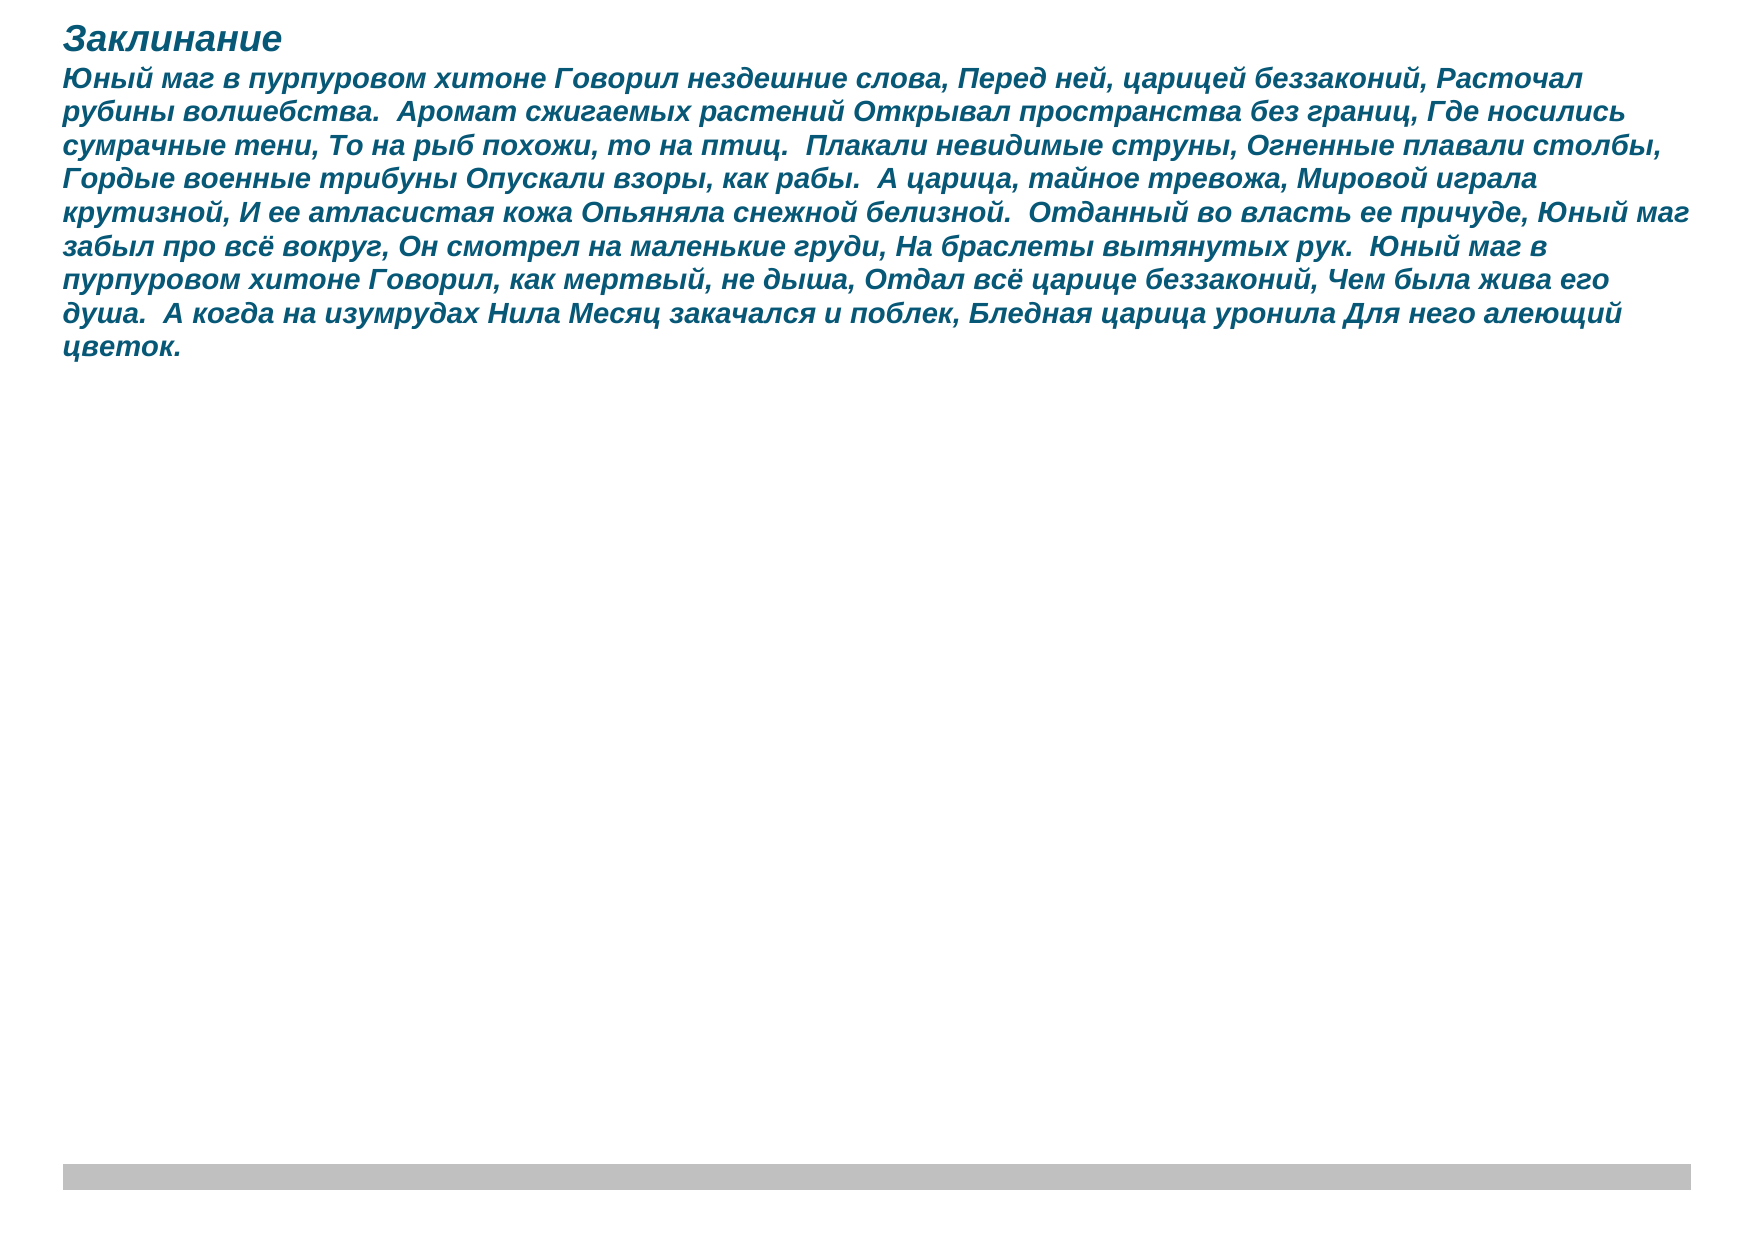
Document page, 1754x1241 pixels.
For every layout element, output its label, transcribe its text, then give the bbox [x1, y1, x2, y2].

text Юный маг в пурпуровом хитоне [62, 61, 1691, 363]
subtitle Заклинание [62, 17, 1691, 60]
